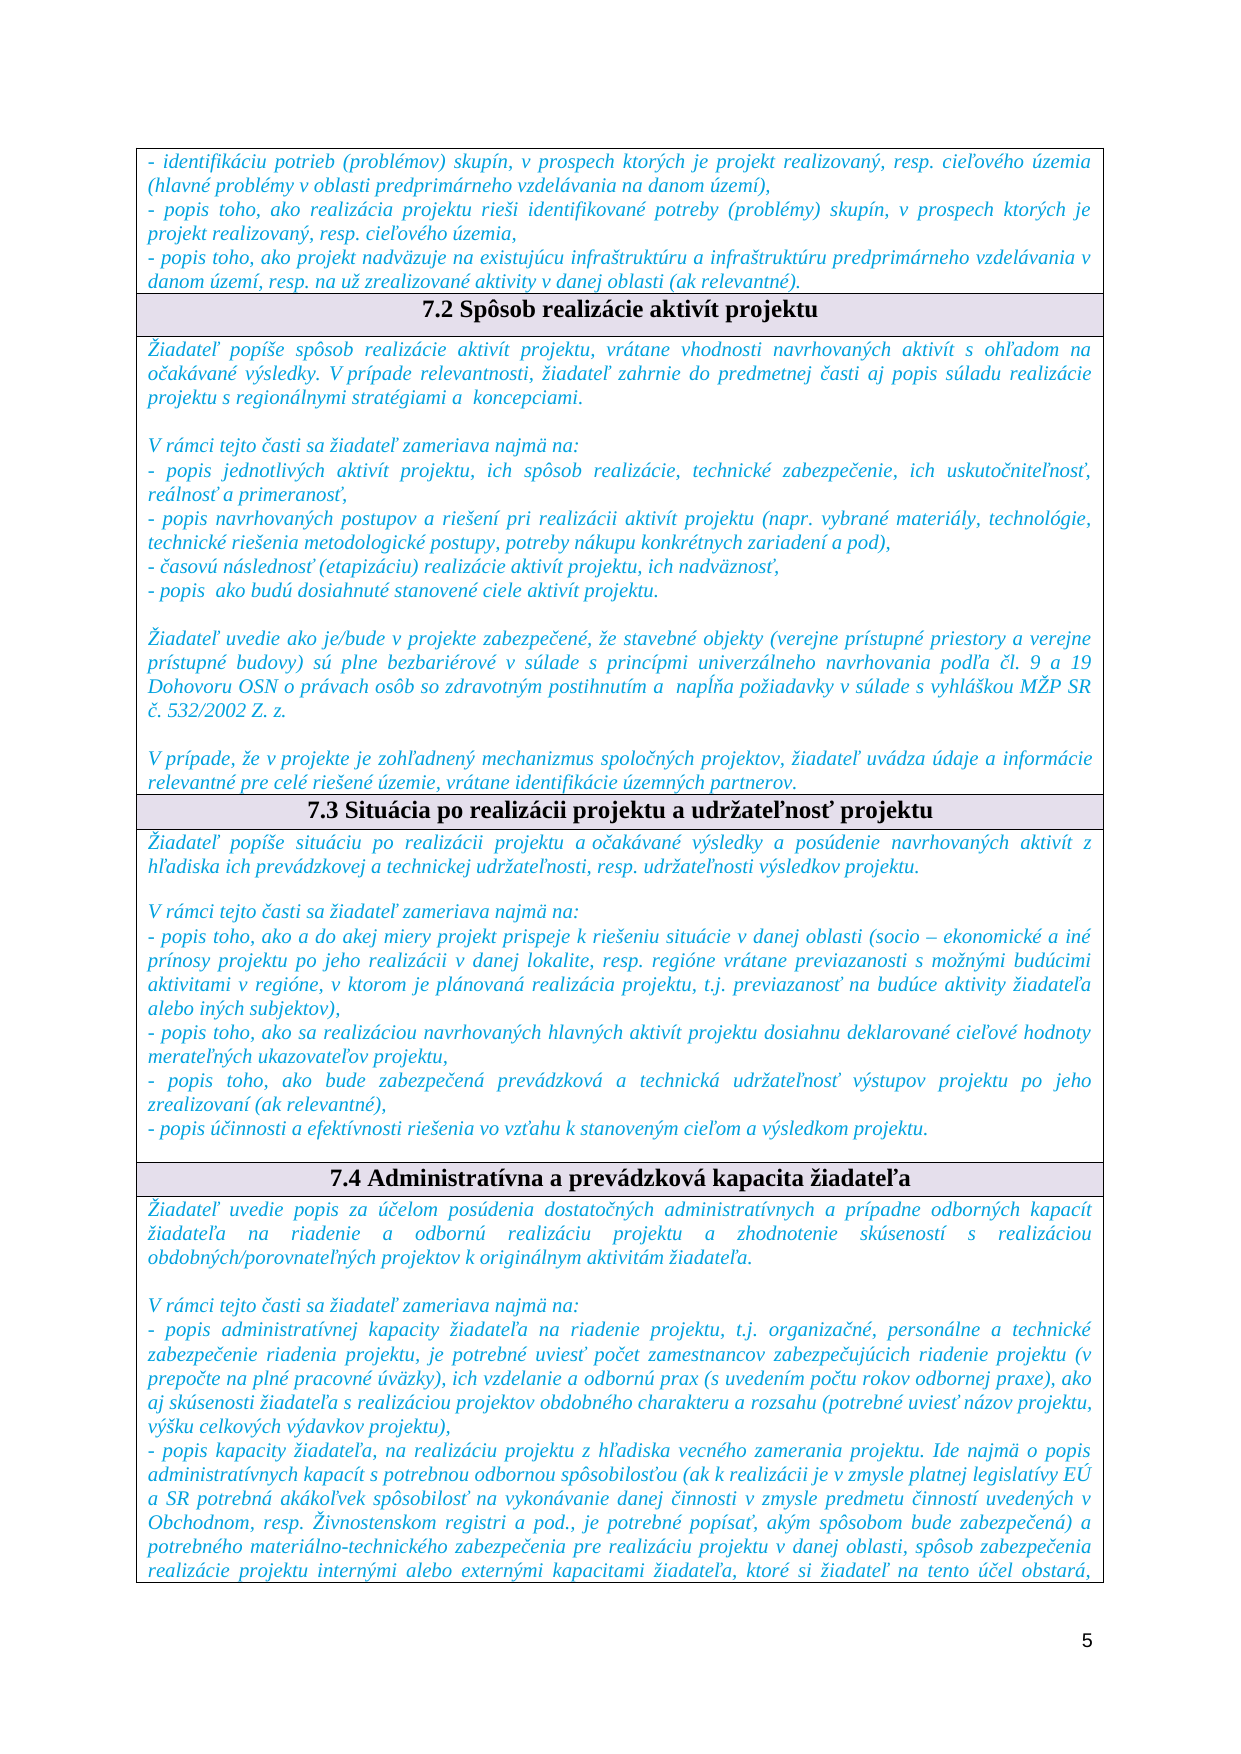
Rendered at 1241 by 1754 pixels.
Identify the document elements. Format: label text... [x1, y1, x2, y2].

table_cell 7.3 Situácia po realizácii projektu a udržateľnosť projektu [137, 795, 1103, 829]
picture [335, 631, 345, 645]
picture [169, 703, 177, 710]
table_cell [137, 149, 1103, 293]
table_cell Žiadateľ popíše situáciu po realizácii projektu a očakávané výsledky a posúdenie navrhovaných aktivít z hľadiska ich prevádzkovej a technickej udržateľnosti, resp. udržateľnosti výsledkov projektu. V rámci tejto časti sa žiadateľ zameriava najmä na: - popis toho, ako a do akej miery projekt prispeje k riešeniu situácie v danej oblasti (socio – ekonomické a iné prínosy projektu po jeho realizácii v danej lokalite, resp. regióne vrátane previazanosti s možnými budúcimi aktivitami v regióne, v ktorom je plánovaná realizácia projektu, t.j. previazanosť na budúce aktivity žiadateľa alebo iných subjektov), - popis toho, ako sa realizáciou navrhovaných hlavných aktivít projektu dosiahnu deklarované cieľové hodnoty merateľných ukazovateľov projektu, - popis toho, ako bude zabezpečená prevádzková a technická udržateľnosť výstupov projektu po jeho zrealizovaní (ak relevantné), - popis účinnosti a efektívnosti riešenia vo vzťahu k stanoveným cieľom a výsledkom projektu. [137, 830, 1103, 1162]
picture [238, 1250, 246, 1264]
table_cell 7.2 Spôsob realizácie aktivít projektu [137, 294, 1103, 336]
table_cell Žiadateľ popíše spôsob realizácie aktivít projektu, vrátane vhodnosti navrhovaných aktivít s ohľadom na očakávané výsledky. V prípade relevantnosti, žiadateľ zahrnie do predmetnej časti aj popis súladu realizácie projektu s regionálnymi stratégiami a koncepciami. V rámci tejto časti sa žiadateľ zameriava najmä na: - popis jednotlivých aktivít projektu, ich spôsob realizácie, technické zabezpečenie, ich uskutočniteľnosť, reálnosť a primeranosť, - popis navrhovaných postupov a riešení pri realizácii aktivít projektu (napr. vybrané materiály, technológie, technické riešenia metodologické postupy, potreby nákupu konkrétnych zariadení a pod), - časovú následnosť (etapizáciu) realizácie aktivít projektu, ich nadväznosť, - popis ako budú dosiahnuté stanovené ciele aktivít projektu. Žiadateľ uvedie ako je/bude v projekte zabezpečené, že stavebné objekty (verejne prístupné priestory a verejne prístupné budovy) sú plne bezbariérové v súlade s princípmi univerzálneho navrhovania podľa čl. 9 a 19 Dohovoru OSN o právach osôb so zdravotným postihnutím a napĺňa požiadavky v súlade s vyhláškou MŽP SR č. 532/2002 Z. z. V prípade, že v projekte je zohľadnený mechanizmus spoločných projektov, žiadateľ uvádza údaje a informácie relevantné pre celé riešené územie, vrátane identifikácie územných partnerov. [137, 337, 1103, 794]
table_cell 7.4 Administratívna a prevádzková kapacita žiadateľa [137, 1163, 1103, 1196]
picture [197, 703, 205, 717]
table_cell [137, 1197, 1103, 1582]
picture [1028, 681, 1033, 689]
